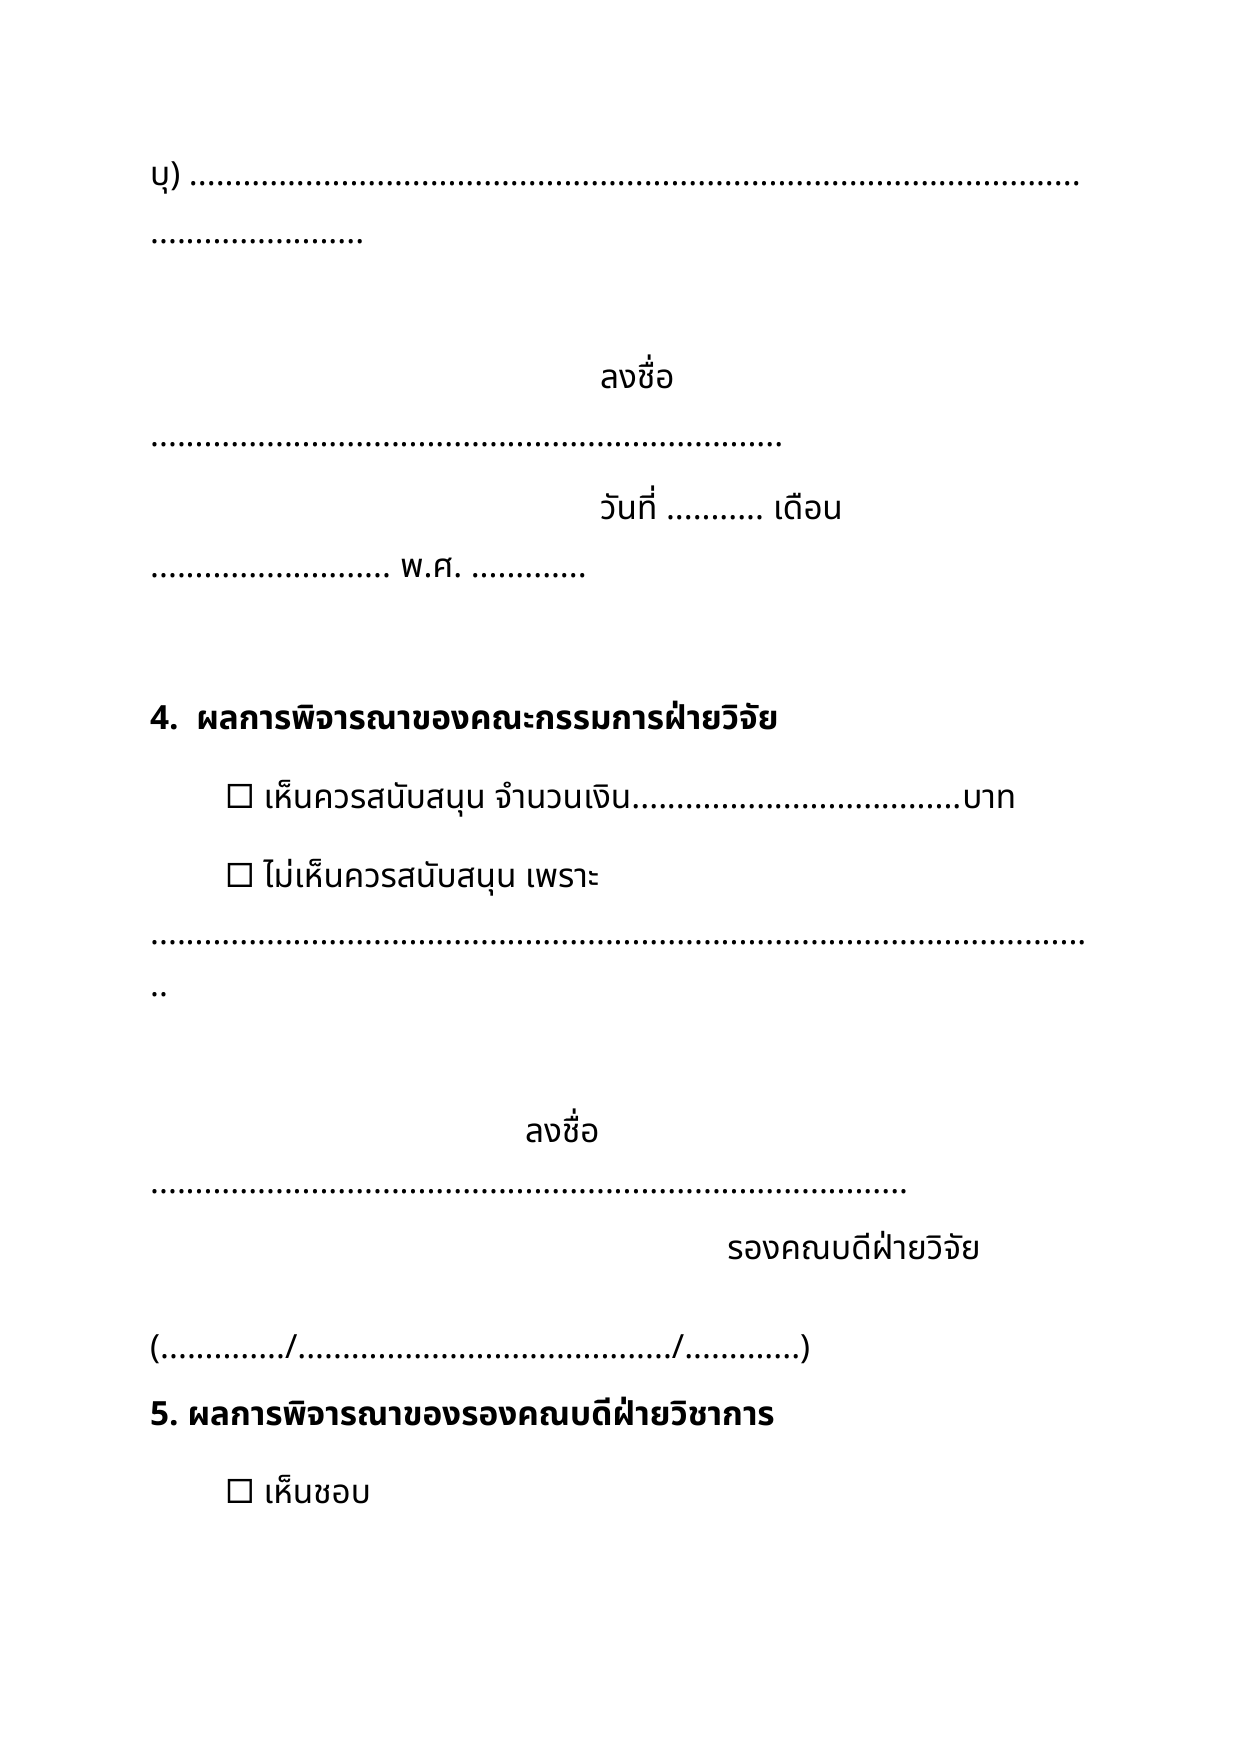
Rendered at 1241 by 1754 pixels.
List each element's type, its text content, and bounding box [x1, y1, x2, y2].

text วันที่ ........... เดือน ........................... พ.ศ. ............. [150, 484, 1090, 592]
text ลงชื่อ ....................................................................... [150, 353, 1090, 456]
text เห็นชอบ [150, 1468, 1090, 1519]
text ไม่เห็นควรสนับสนุน เพราะ ........................................................................................................... [150, 852, 1090, 1006]
text 5. ผลการพิจารณาของรองคณบดีฝ่ายวิชาการ [150, 1389, 1090, 1440]
text รองคณบดีฝ่ายวิจัย [150, 1224, 1090, 1274]
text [150, 150, 1090, 253]
text เห็นควรสนับสนุน จำนวนเงิน.....................................บาท [150, 773, 1090, 823]
text (............../........................................../.............) [150, 1295, 1090, 1368]
text ลงชื่อ ..................................................................................... [150, 1107, 1090, 1203]
text 4. ผลการพิจารณาของคณะกรรมการฝ่ายวิจัย [150, 694, 1090, 744]
